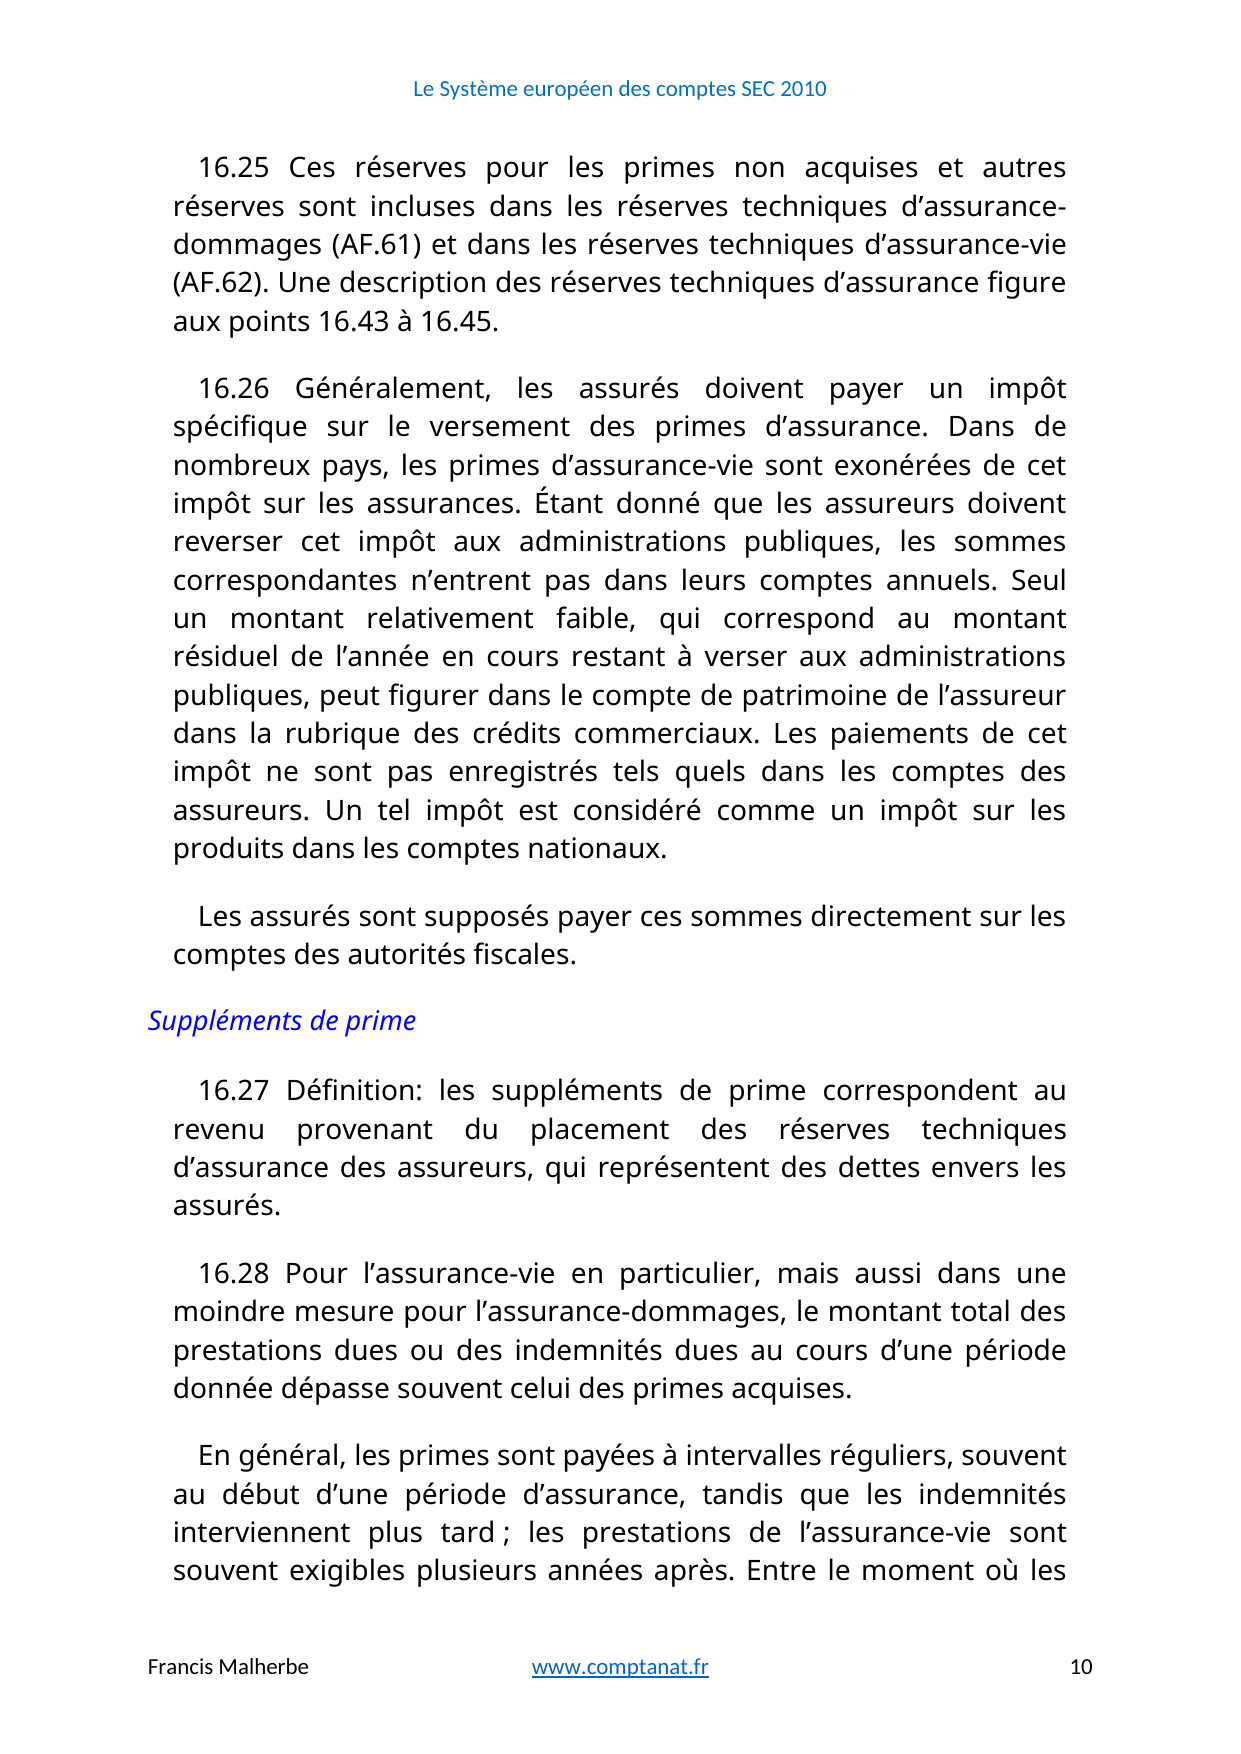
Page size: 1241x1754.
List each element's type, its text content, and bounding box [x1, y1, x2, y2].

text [173, 148, 1068, 224]
text 16.25 Ces réserves pour les primes non acquises et autres réserves sont incluses dans les réserves techniques d’assurance-dommages (AF.61) et dans les réserves techniques d’assurance-vie (AF.62). Une description des réserves techniques d’assurance figure aux points 16.43 à 16.45. [173, 253, 1068, 445]
text 16.27 Définition: les suppléments de prime correspondent au revenu provenant du placement des réserves techniques d’assurance des assureurs, qui représentent des dettes envers les assurés. [173, 1177, 1068, 1330]
text Les assurés sont supposés payer ces sommes directement sur les comptes des autorités fiscales. [173, 1002, 1068, 1078]
text 16.28 Pour l’assurance-vie en particulier, mais aussi dans une moindre mesure pour l’assurance-dommages, le montant total des prestations dues ou des indemnités dues au cours d’une période donnée dépasse souvent celui des primes acquises. [173, 1359, 1068, 1512]
subtitle Suppléments de prime [148, 1108, 1093, 1144]
text 16.26 Généralement, les assurés doivent payer un impôt spécifique sur le versement des primes d’assurance. Dans de nombreux pays, les primes d’assurance-vie sont exonérées de cet impôt sur les assurances. Étant donné que les assureurs doivent reverser cet impôt aux administrations publiques, les sommes correspondantes n’entrent pas dans leurs comptes annuels. Seul un montant relativement faible, qui correspond au montant résiduel de l’année en cours restant à verser aux administrations publiques, peut figurer dans le compte de patrimoine de l’assureur dans la rubrique des crédits commerciaux. Les paiements de cet impôt ne sont pas enregistrés tels quels dans les comptes des assureurs. Un tel impôt est considéré comme un impôt sur les produits dans les comptes nationaux. [173, 474, 1068, 973]
